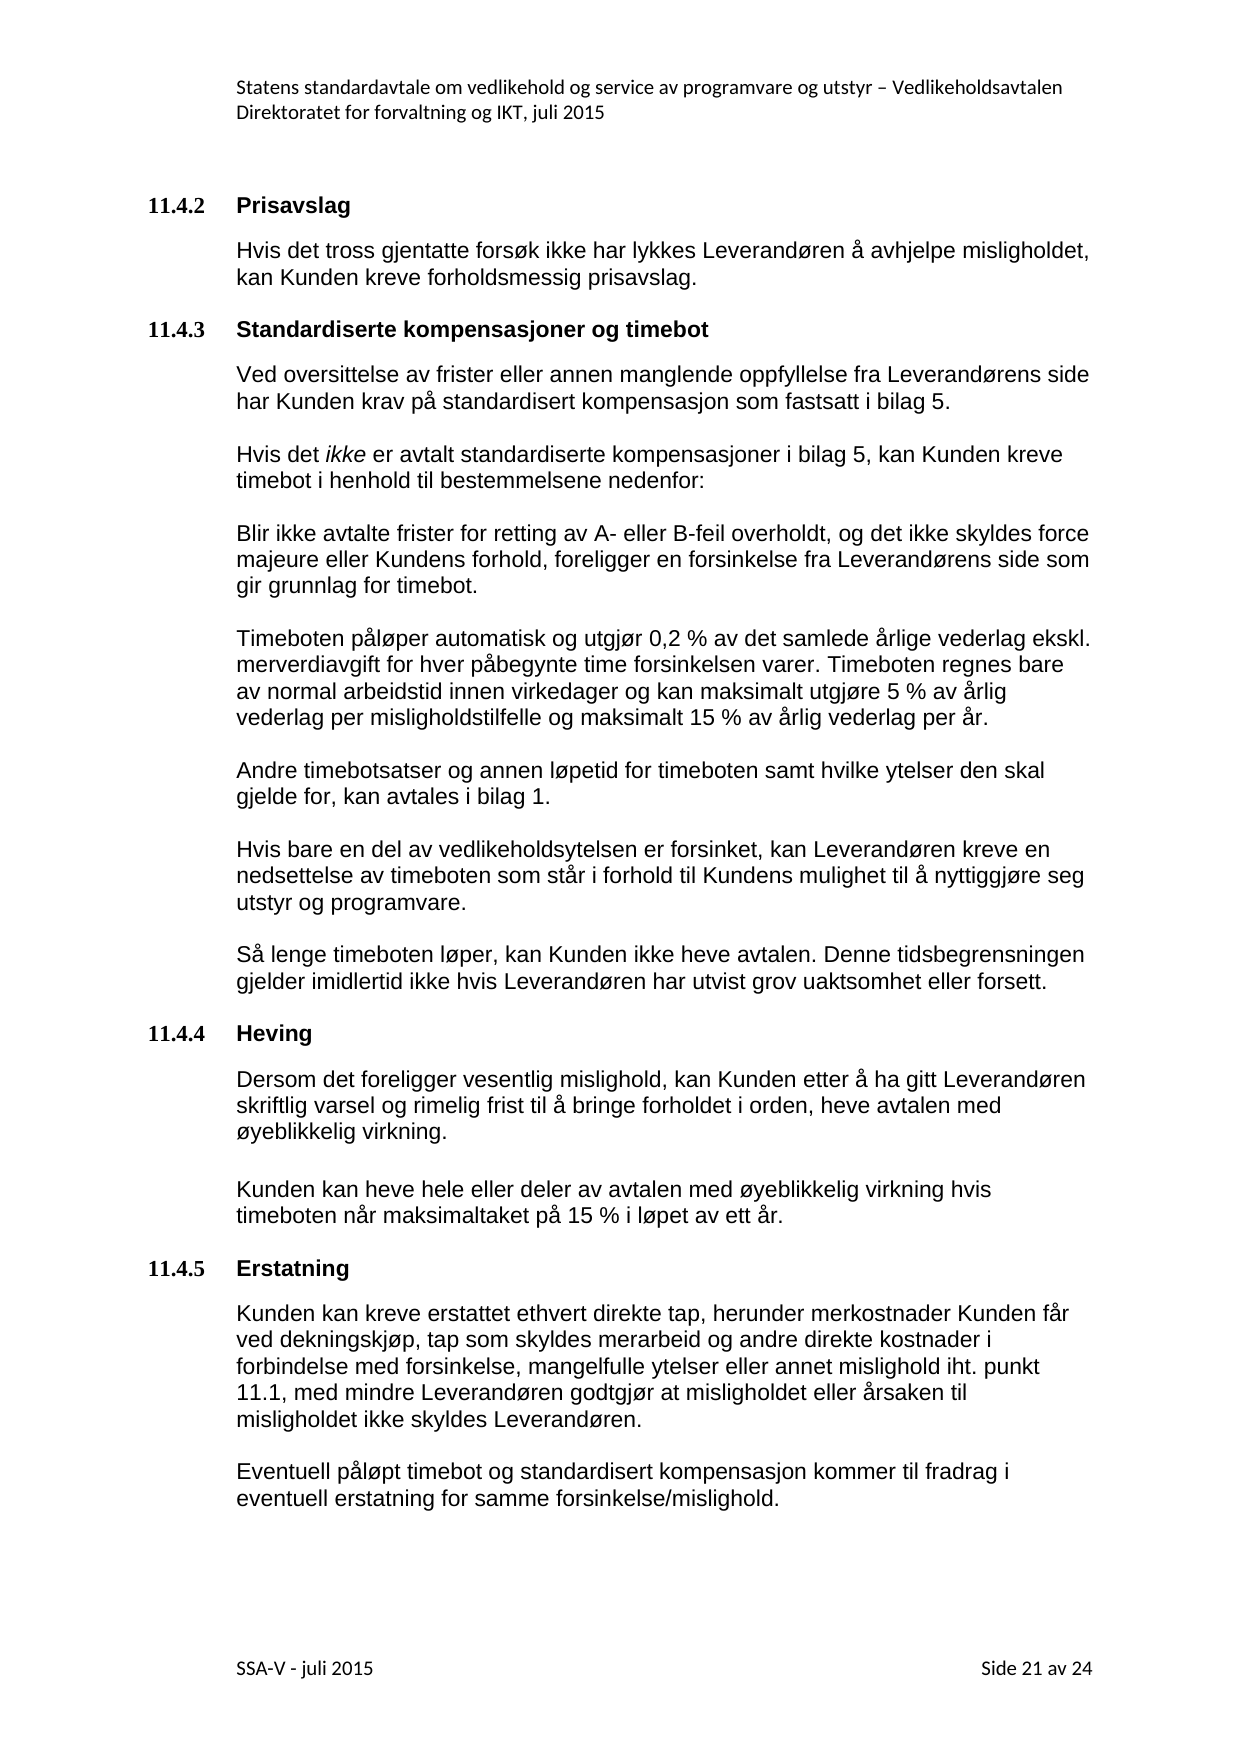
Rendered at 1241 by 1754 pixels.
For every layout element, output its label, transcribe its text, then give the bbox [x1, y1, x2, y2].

text Hvis det ikke er avtalt standardiserte kompensasjoner i bilag 5, kan Kunden kreve timebot i henhold til bestemmelsene nedenfor: [236, 441, 1092, 493]
subtitle Heving [148, 1020, 1092, 1047]
text Blir ikke avtalte frister for retting av A- eller B-feil overholdt, og det ikke skyldes force majeure eller Kundens forhold, foreligger en forsinkelse fra Leverandørens side som gir grunnlag for timebot. [236, 519, 1092, 599]
text Timeboten påløper automatisk og utgjør 0,2 % av det samlede årlige vederlag ekskl. merverdiavgift for hver påbegynte time forsinkelsen varer. Timeboten regnes bare av normal arbeidstid innen virkedager og kan maksimalt utgjøre 5 % av årlig vederlag per misligholdstilfelle og maksimalt 15 % av årlig vederlag per år. [236, 625, 1092, 730]
text Kunden kan kreve erstattet ethvert direkte tap, herunder merkostnader Kunden får ved dekningskjøp, tap som skyldes merarbeid og andre direkte kostnader i forbindelse med forsinkelse, mangelfulle ytelser eller annet mislighold iht. punkt 11.1, med mindre Leverandøren godtgjør at misligholdet eller årsaken til misligholdet ikke skyldes Leverandøren. [236, 1300, 1092, 1432]
subtitle Erstatning [148, 1255, 1092, 1281]
text Kunden kan heve hele eller deler av avtalen med øyeblikkelig virkning hvis timeboten når maksimaltaket på 15 % i løpet av ett år. [236, 1176, 1092, 1228]
subtitle Standardiserte kompensasjoner og timebot [148, 316, 1092, 343]
text Hvis bare en del av vedlikeholdsytelsen er forsinket, kan Leverandøren kreve en nedsettelse av timeboten som står i forhold til Kundens mulighet til å nyttiggjøre seg utstyr og programvare. [236, 836, 1092, 915]
text Dersom det foreligger vesentlig mislighold, kan Kunden etter å ha gitt Leverandøren skriftlig varsel og rimelig frist til å bringe forholdet i orden, heve avtalen med øyeblikkelig virkning. [236, 1066, 1092, 1144]
subtitle Prisavslag [148, 192, 1092, 218]
text Hvis det tross gjentatte forsøk ikke har lykkes Leverandøren å avhjelpe misligholdet, kan Kunden kreve forholdsmessig prisavslag. [236, 237, 1092, 290]
text Andre timebotsatser og annen løpetid for timeboten samt hvilke ytelser den skal gjelde for, kan avtales i bilag 1. [236, 757, 1092, 809]
text Ved oversittelse av frister eller annen manglende oppfyllelse fra Leverandørens side har Kunden krav på standardisert kompensasjon som fastsatt i bilag 5. [236, 361, 1092, 414]
text Eventuell påløpt timebot og standardisert kompensasjon kommer til fradrag i eventuell erstatning for samme forsinkelse/mislighold. [236, 1458, 1092, 1511]
text Så lenge timeboten løper, kan Kunden ikke heve avtalen. Denne tidsbegrensningen gjelder imidlertid ikke hvis Leverandøren har utvist grov uaktsomhet eller forsett. [236, 941, 1092, 994]
